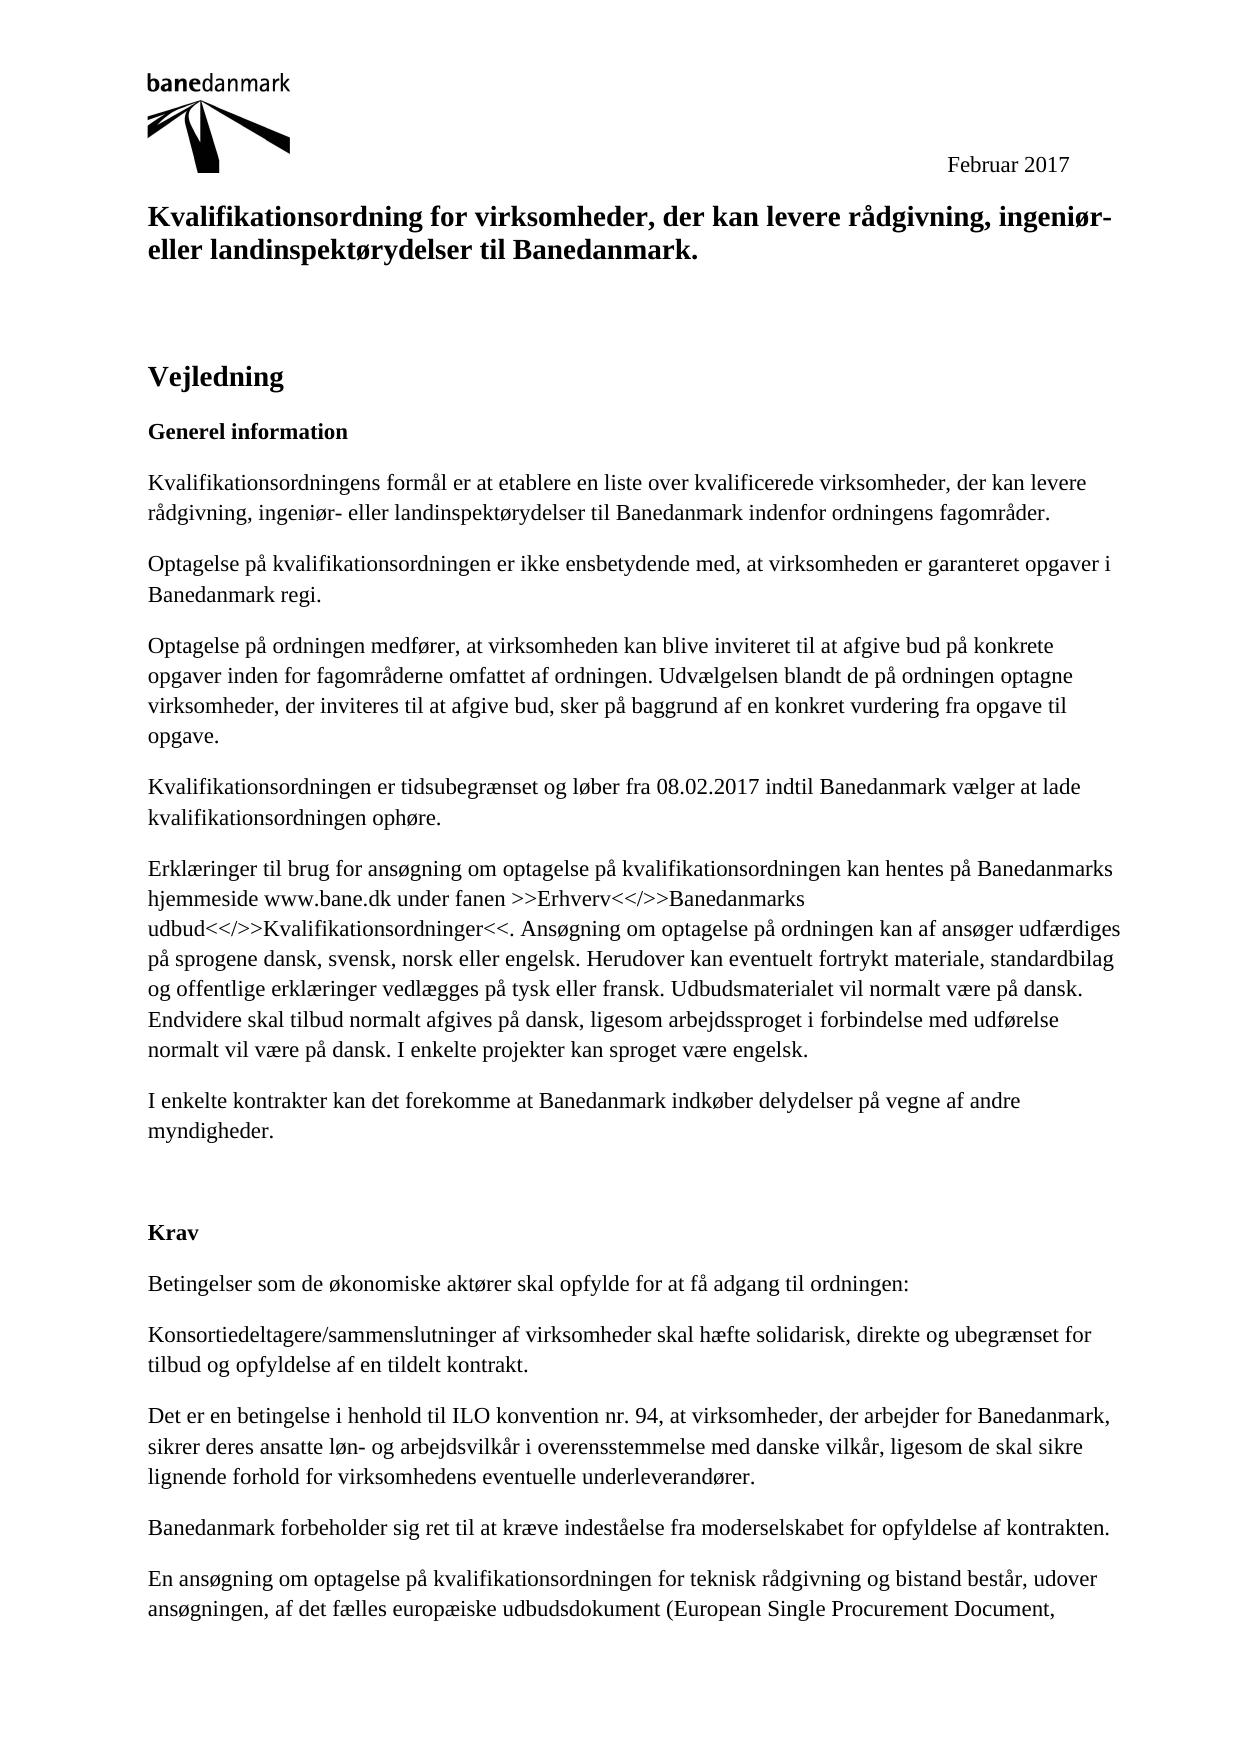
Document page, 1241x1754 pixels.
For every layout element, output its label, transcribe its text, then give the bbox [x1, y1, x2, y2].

text Det er en betingelse i henhold til ILO konvention nr. 94, at virksomheder, der arbejder for Banedanmark, sikrer deres ansatte løn- og arbejdsvilkår i overensstemmelse med danske vilkår, ligesom de skal sikre lignende forhold for virksomhedens eventuelle underleverandører. [148, 1403, 1122, 1489]
text Erklæringer til brug for ansøgning om optagelse på kvalifikationsordningen kan hentes på Banedanmarks hjemmeside www.bane.dk under fanen >>Erhverv<</>>Banedanmarks udbud<</>>Kvalifikationsordninger<<. Ansøgning om optagelse på ordningen kan af ansøger udfærdiges på sprogene dansk, svensk, norsk eller engelsk. Herudover kan eventuelt fortrykt materiale, standardbilag og offentlige erklæringer vedlægges på tysk eller fransk. Udbudsmaterialet vil normalt være på dansk. Endvidere skal tilbud normalt afgives på dansk, ligesom arbejdssproget i forbindelse med udførelse normalt vil være på dansk. I enkelte projekter kan sproget være engelsk. [148, 855, 1122, 1062]
text Vejledning [148, 359, 1122, 392]
text I enkelte kontrakter kan det forekomme at Banedanmark indkøber delydelser på vegne af andre myndigheder. [148, 1087, 1122, 1143]
text Betingelser som de økonomiske aktører skal opfylde for at få adgang til ordningen: [148, 1270, 1122, 1297]
text Optagelse på kvalifikationsordningen er ikke ensbetydende med, at virksomheden er garanteret opgaver i Banedanmark regi. [148, 551, 1122, 607]
text Kvalifikationsordningen er tidsubegrænset og løber fra 08.02.2017 indtil Banedanmark vælger at lade kvalifikationsordningen ophøre. [148, 773, 1122, 830]
text Optagelse på ordningen medfører, at virksomheden kan blive inviteret til at afgive bud på konkrete opgaver inden for fagområderne omfattet af ordningen. Udvælgelsen blandt de på ordningen optagne virksomheder, der inviteres til at afgive bud, sker på baggrund af en konkret vurdering fra opgave til opgave. [148, 632, 1122, 749]
text Konsortiedeltagere/sammenslutninger af virksomheder skal hæfte solidarisk, direkte og ubegrænset for tilbud og opfyldelse af en tildelt kontrakt. [148, 1321, 1122, 1378]
picture [147, 73, 290, 173]
text Banedanmark forbeholder sig ret til at kræve indeståelse fra moderselskabet for opfyldelse af kontrakten. [148, 1514, 1122, 1540]
text Kvalifikationsordningens formål er at etablere en liste over kvalificerede virksomheder, der kan levere rådgivning, ingeniør- eller landinspektørydelser til Banedanmark indenfor ordningens fagområder. [148, 469, 1122, 526]
text Krav [148, 1219, 1122, 1246]
text Generel information [148, 418, 1122, 444]
